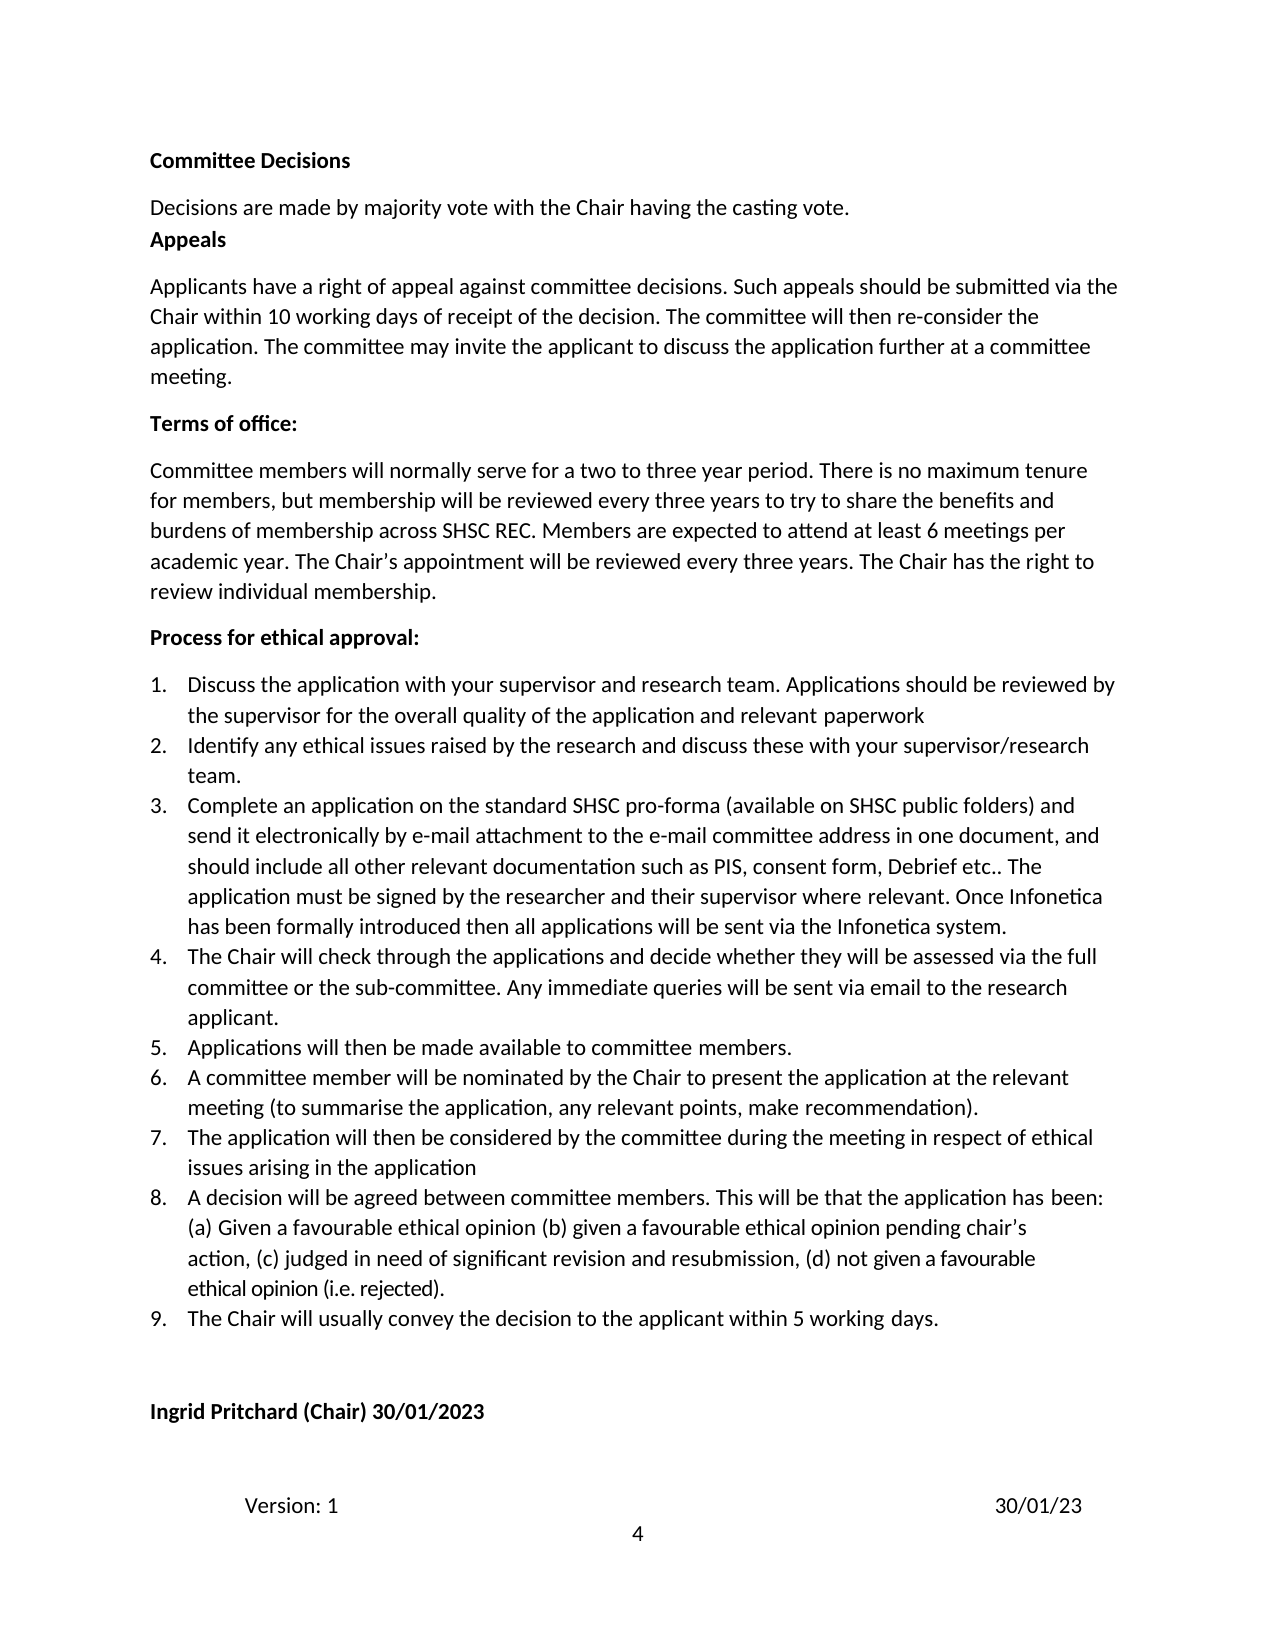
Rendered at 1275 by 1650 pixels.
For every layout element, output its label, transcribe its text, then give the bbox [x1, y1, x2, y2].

list The Chair will usually convey the decision to the applicant within 5 working days. [150, 1304, 1135, 1332]
list Applications will then be made available to committee members. [150, 1033, 1135, 1061]
list The Chair will check through the applications and decide whether they will be assessed via the full committee or the sub-committee. Any immediate queries will be sent via email to the research applicant. [150, 942, 1103, 1031]
text Decisions are made by majority vote with the Chair having the casting vote. [150, 193, 1135, 221]
list Discuss the application with your supervisor and research team. Applications should be reviewed by the supervisor for the overall quality of the application and relevant paperwork [150, 671, 1117, 729]
subtitle Committee Decisions [150, 146, 1135, 174]
subtitle Ingrid Pritchard (Chair) 30/01/2023 [150, 1397, 1135, 1426]
subtitle Process for ethical approval: [150, 623, 1135, 652]
list Given a favourable ethical opinion (b) given a favourable ethical opinion pending chair’s action, (c) judged in need of significant revision and resubmission, (d) not given a favourable ethical opinion (i.e. rejected). [187, 1213, 1068, 1302]
subtitle Appeals [150, 225, 1135, 253]
text Applicants have a right of appeal against committee decisions. Such appeals should be submitted via the Chair within 10 working days of receipt of the decision. The committee will then re-consider the application. The committee may invite the applicant to discuss the application further at a committee meeting. [150, 272, 1123, 390]
list Complete an application on the standard SHSC pro-forma (available on SHSC public folders) and send it electronically by e-mail attachment to the e-mail committee address in one document, and should include all other relevant documentation such as PIS, consent form, Debrief etc.. The application must be signed by the researcher and their supervisor where relevant. Once Infonetica has been formally introduced then all applications will be sent via the Infonetica system. [150, 791, 1103, 940]
list A committee member will be nominated by the Chair to present the application at the relevant meeting (to summarise the application, any relevant points, make recommendation). [150, 1063, 1072, 1121]
list The application will then be considered by the committee during the meeting in respect of ethical issues arising in the application [150, 1123, 1097, 1181]
list A decision will be agreed between committee members. This will be that the application has been: [150, 1183, 1135, 1211]
list Identify any ethical issues raised by the research and discuss these with your supervisor/research team. [150, 731, 1092, 789]
text Committee members will normally serve for a two to three year period. There is no maximum tenure for members, but membership will be reviewed every three years to try to share the benefits and burdens of membership across SHSC REC. Members are expected to attend at least 6 meetings per academic year. The Chair’s appointment will be reviewed every three years. The Chair has the right to review individual membership. [150, 456, 1107, 605]
subtitle Terms of office: [150, 409, 1135, 437]
